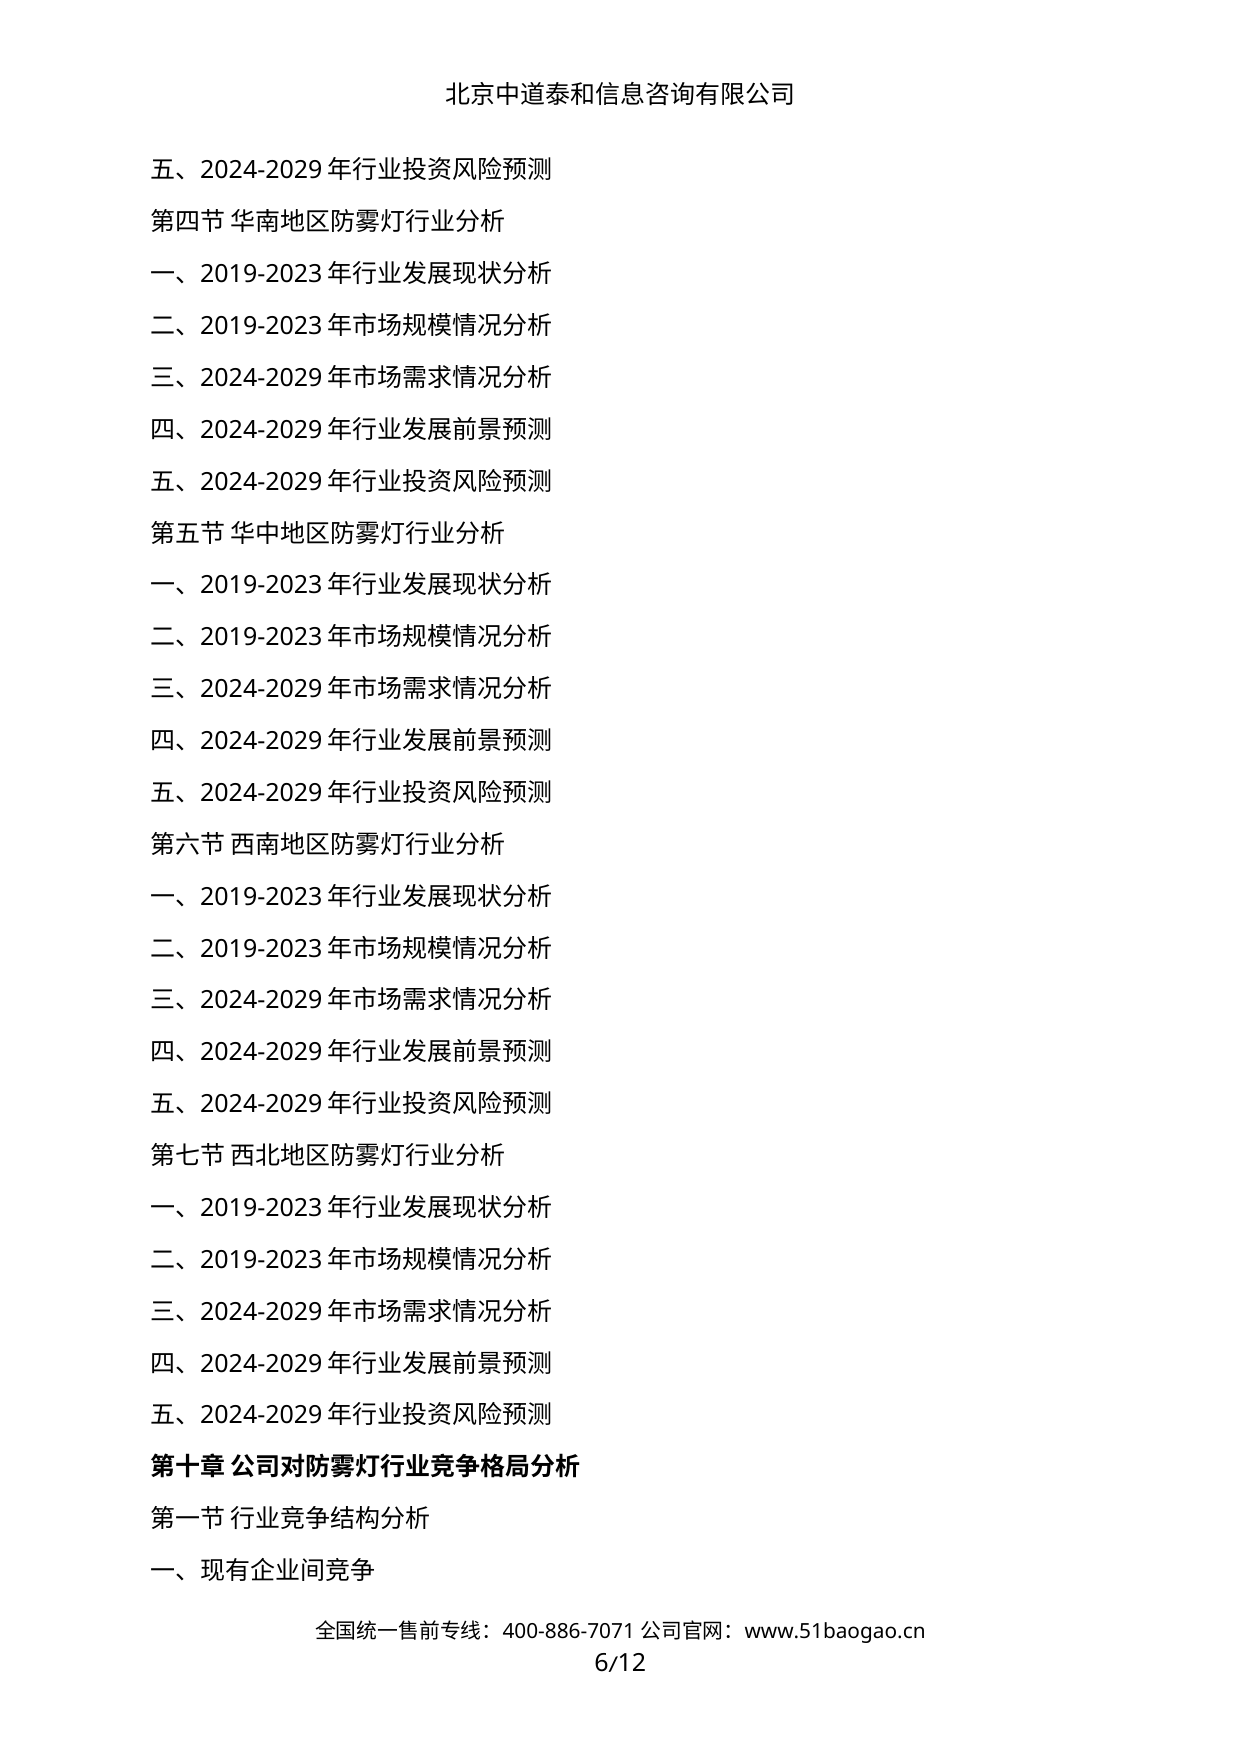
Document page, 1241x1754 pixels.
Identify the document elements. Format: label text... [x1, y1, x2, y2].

text 三、2024-2029年市场需求情况分析 [150, 1291, 1090, 1327]
text 二、2019-2023年市场规模情况分析 [150, 306, 1090, 342]
text 第四节 华南地区防雾灯行业分析 [150, 202, 1090, 238]
text 第六节 西南地区防雾灯行业分析 [150, 824, 1090, 861]
text 二、2019-2023年市场规模情况分析 [150, 928, 1090, 964]
text 三、2024-2029年市场需求情况分析 [150, 357, 1090, 394]
text 二、2019-2023年市场规模情况分析 [150, 617, 1090, 653]
text 一、现有企业间竞争 [150, 1551, 1090, 1587]
text 四、2024-2029年行业发展前景预测 [150, 1343, 1090, 1379]
text 五、2024-2029年行业投资风险预测 [150, 461, 1090, 497]
text 第七节 西北地区防雾灯行业分析 [150, 1136, 1090, 1172]
text 一、2019-2023年行业发展现状分析 [150, 876, 1090, 912]
text 三、2024-2029年市场需求情况分析 [150, 669, 1090, 705]
text 三、2024-2029年市场需求情况分析 [150, 980, 1090, 1016]
text 四、2024-2029年行业发展前景预测 [150, 721, 1090, 757]
text 二、2019-2023年市场规模情况分析 [150, 1239, 1090, 1276]
text 五、2024-2029年行业投资风险预测 [150, 1395, 1090, 1431]
text 一、2019-2023年行业发展现状分析 [150, 254, 1090, 290]
text 第十章 公司对防雾灯行业竞争格局分析 [150, 1447, 1090, 1483]
text 一、2019-2023年行业发展现状分析 [150, 1187, 1090, 1224]
text 一、2019-2023年行业发展现状分析 [150, 565, 1090, 601]
text 第五节 华中地区防雾灯行业分析 [150, 513, 1090, 549]
text 四、2024-2029年行业发展前景预测 [150, 1032, 1090, 1068]
text 第一节 行业竞争结构分析 [150, 1499, 1090, 1535]
text 五、2024-2029年行业投资风险预测 [150, 150, 1090, 186]
text 五、2024-2029年行业投资风险预测 [150, 772, 1090, 809]
text 四、2024-2029年行业发展前景预测 [150, 409, 1090, 446]
text 五、2024-2029年行业投资风险预测 [150, 1084, 1090, 1120]
